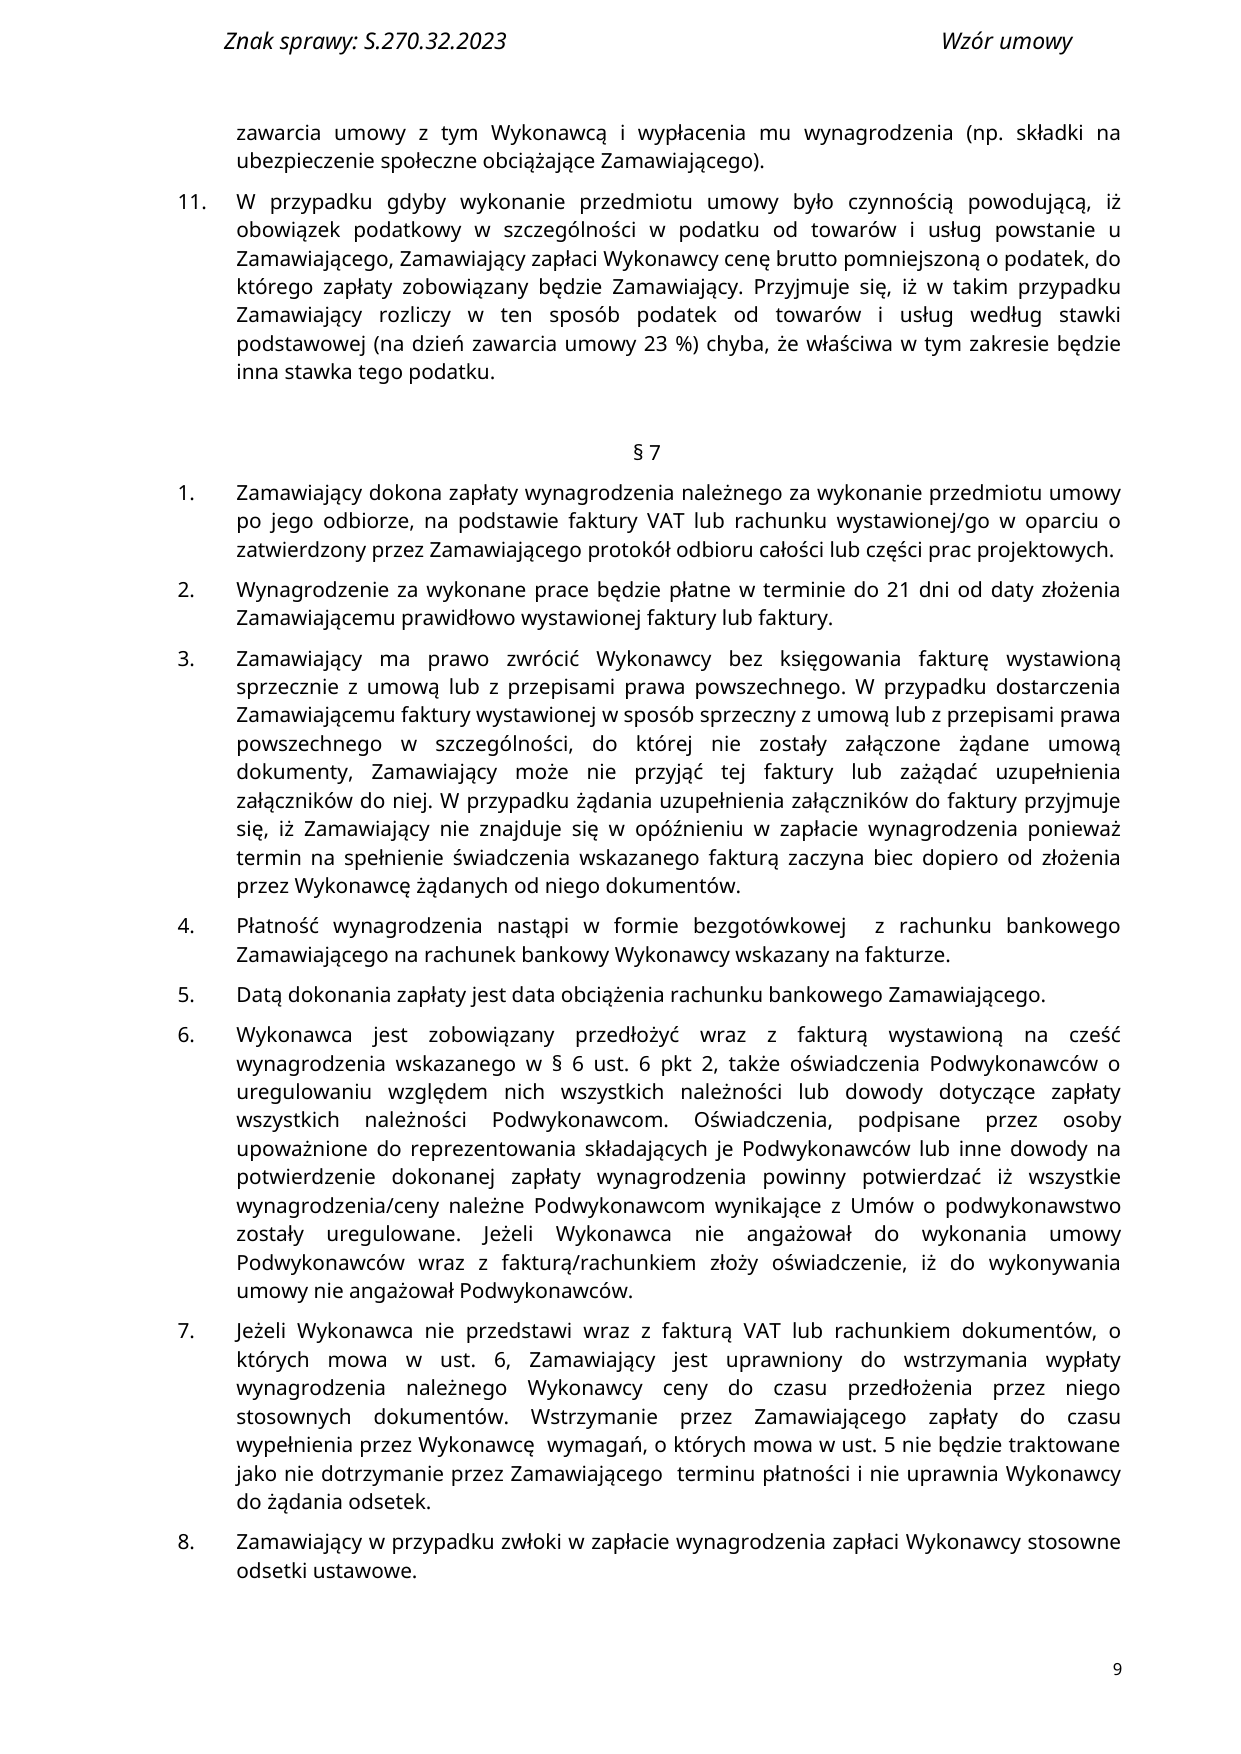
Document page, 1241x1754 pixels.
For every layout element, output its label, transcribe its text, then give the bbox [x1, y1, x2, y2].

list Datą dokonania zapłaty jest data obciążenia rachunku bankowego Zamawiającego. [177, 980, 1122, 1008]
list Wynagrodzenie za wykonane prace będzie płatne w terminie do 21 dni od daty złożenia Zamawiającemu prawidłowo wystawionej faktury lub faktury. [177, 575, 1122, 632]
list Zamawiający w przypadku zwłoki w zapłacie wynagrodzenia zapłaci Wykonawcy stosowne odsetki ustawowe. [177, 1527, 1122, 1584]
list Jeżeli Wykonawca nie przedstawi wraz z fakturą VAT lub rachunkiem dokumentów, o których mowa w ust. 6, Zamawiający jest uprawniony do wstrzymania wypłaty wynagrodzenia należnego Wykonawcy ceny do czasu przedłożenia przez niego stosownych dokumentów. Wstrzymanie przez Zamawiającego zapłaty do czasu wypełnienia przez Wykonawcę wymagań, o których mowa w ust. 5 nie będzie traktowane jako nie dotrzymanie przez Zamawiającego terminu płatności i nie uprawnia Wykonawcy do żądania odsetek. [177, 1316, 1122, 1516]
list W przypadku gdyby wykonanie przedmiotu umowy było czynnością powodującą, iż obowiązek podatkowy w szczególności w podatku od towarów i usług powstanie u Zamawiającego, Zamawiający zapłaci Wykonawcy cenę brutto pomniejszoną o podatek, do którego zapłaty zobowiązany będzie Zamawiający. Przyjmuje się, iż w takim przypadku Zamawiający rozliczy w ten sposób podatek od towarów i usług według stawki podstawowej (na dzień zawarcia umowy 23 %) chyba, że właściwa w tym zakresie będzie inna stawka tego podatku. [177, 187, 1122, 386]
text § 7 [177, 438, 1122, 466]
list Wykonawca jest zobowiązany przedłożyć wraz z fakturą wystawioną na cześć wynagrodzenia wskazanego w § 6 ust. 6 pkt 2, także oświadczenia Podwykonawców o uregulowaniu względem nich wszystkich należności lub dowody dotyczące zapłaty wszystkich należności Podwykonawcom. Oświadczenia, podpisane przez osoby upoważnione do reprezentowania składających je Podwykonawców lub inne dowody na potwierdzenie dokonanej zapłaty wynagrodzenia powinny potwierdzać iż wszystkie wynagrodzenia/ceny należne Podwykonawcom wynikające z Umów o podwykonawstwo zostały uregulowane. Jeżeli Wykonawca nie angażował do wykonania umowy Podwykonawców wraz z fakturą/rachunkiem złoży oświadczenie, iż do wykonywania umowy nie angażował Podwykonawców. [177, 1020, 1122, 1305]
list Zamawiający ma prawo zwrócić Wykonawcy bez księgowania fakturę wystawioną sprzecznie z umową lub z przepisami prawa powszechnego. W przypadku dostarczenia Zamawiającemu faktury wystawionej w sposób sprzeczny z umową lub z przepisami prawa powszechnego w szczególności, do której nie zostały załączone żądane umową dokumenty, Zamawiający może nie przyjąć tej faktury lub zażądać uzupełnienia załączników do niej. W przypadku żądania uzupełnienia załączników do faktury przyjmuje się, iż Zamawiający nie znajduje się w opóźnieniu w zapłacie wynagrodzenia ponieważ termin na spełnienie świadczenia wskazanego fakturą zaczyna biec dopiero od złożenia przez Wykonawcę żądanych od niego dokumentów. [177, 644, 1122, 900]
list Płatność wynagrodzenia nastąpi w formie bezgotówkowej z rachunku bankowego Zamawiającego na rachunek bankowy Wykonawcy wskazany na fakturze. [177, 911, 1122, 968]
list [177, 118, 1122, 175]
list Zamawiający dokona zapłaty wynagrodzenia należnego za wykonanie przedmiotu umowy po jego odbiorze, na podstawie faktury VAT lub rachunku wystawionej/go w oparciu o zatwierdzony przez Zamawiającego protokół odbioru całości lub części prac projektowych. [177, 478, 1122, 563]
